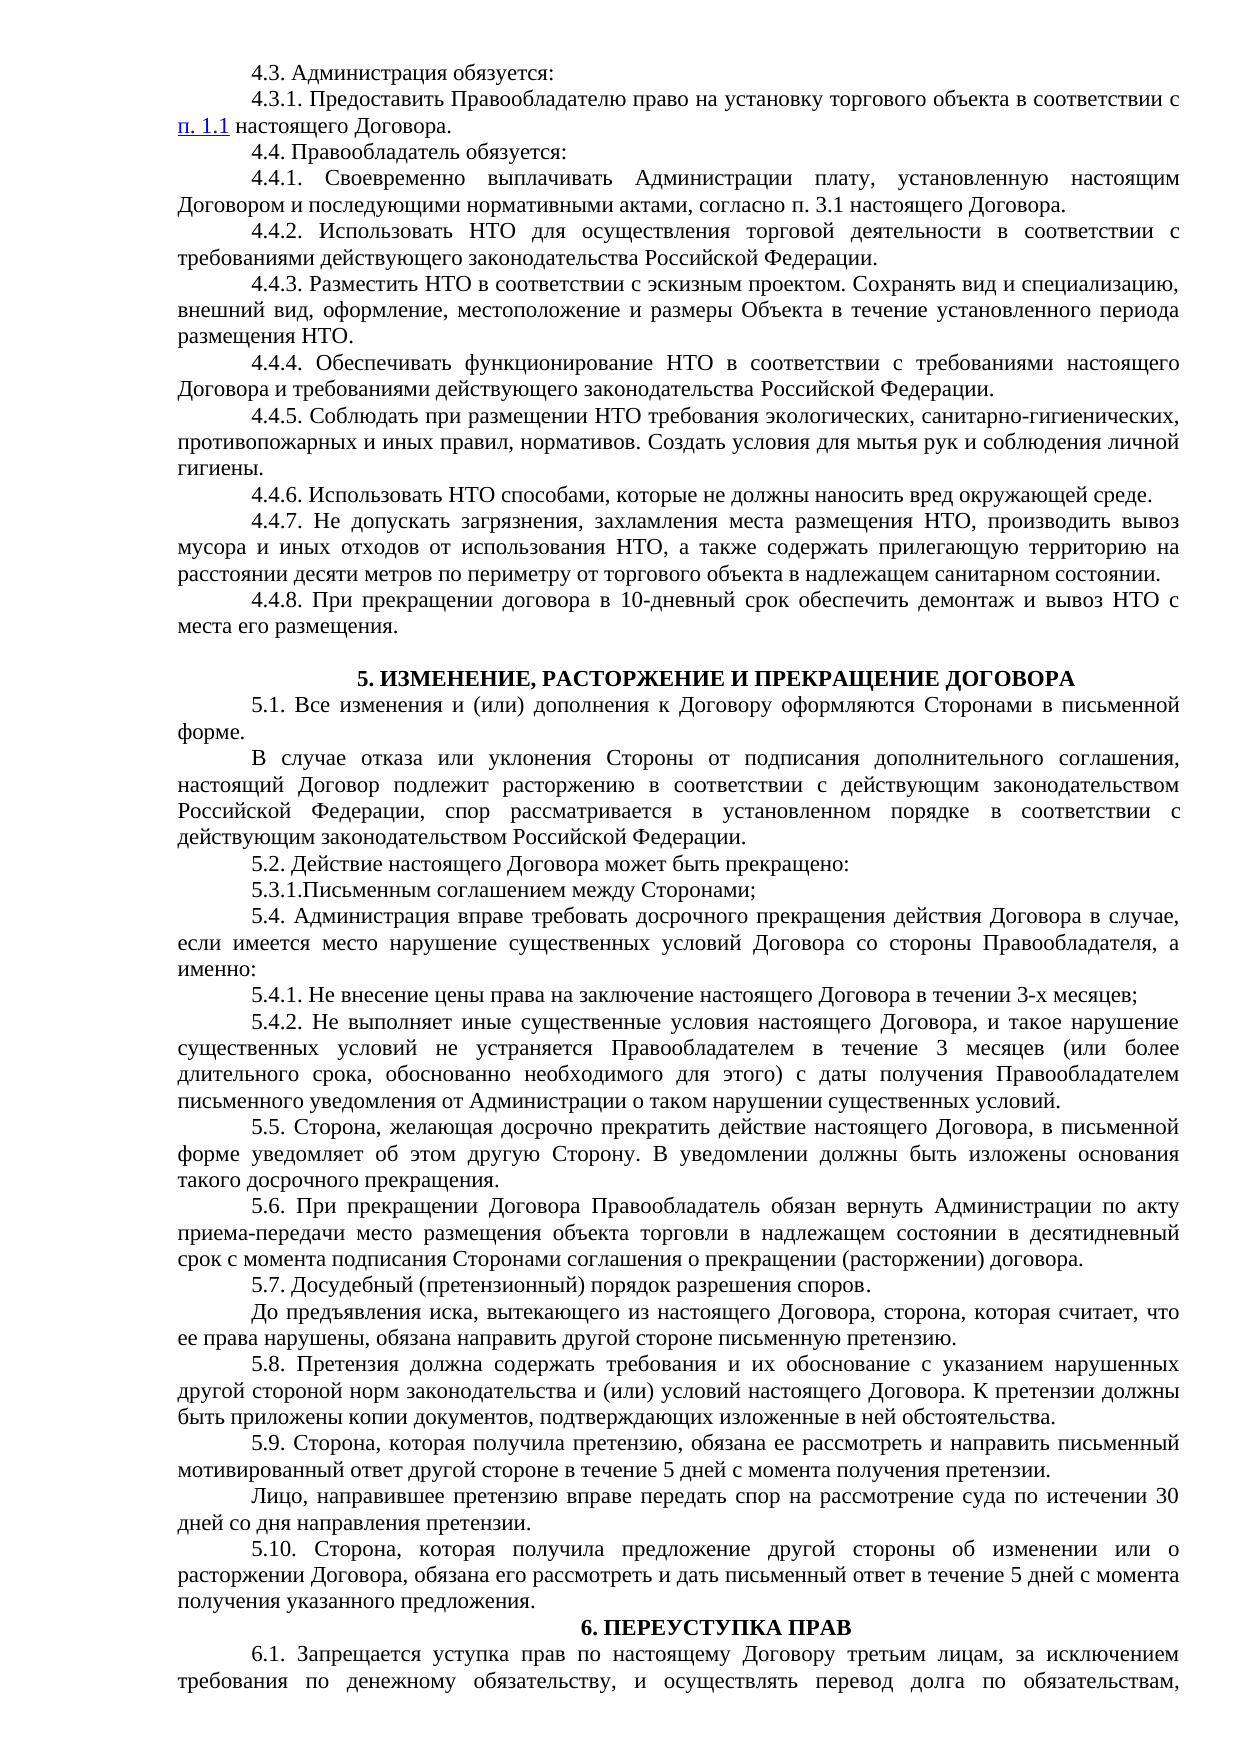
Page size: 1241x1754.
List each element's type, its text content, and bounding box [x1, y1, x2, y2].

text В случае отказа или уклонения Стороны от подписания дополнительного соглашения, настоящий Договор подлежит расторжению в соответствии с действующим законодательством Российской Федерации, спор рассматривается в установленном порядке в соответствии с действующим законодательством Российской Федерации. [177, 744, 1181, 850]
text 4.4.1. Своевременно выплачивать Администрации плату, установленную настоящим Договором и последующими нормативными актами, согласно п. 3.1 настоящего Договора. [177, 164, 1181, 217]
text Лицо, направившее претензию вправе передать спор на рассмотрение суда по истечении 30 дней со дня направления претензии. [177, 1482, 1181, 1535]
text 5.4.2. Не выполняет иные существенные условия настоящего Договора, и такое нарушение существенных условий не устраняется Правообладателем в течение 3 месяцев (или более длительного срока, обоснованно необходимого для этого) с даты получения Правообладателем письменного уведомления от Администрации о таком нарушении существенных условий. [177, 1008, 1181, 1113]
text До предъявления иска, вытекающего из настоящего Договора, сторона, которая считает, что ее права нарушены, обязана направить другой стороне письменную претензию. [177, 1298, 1181, 1350]
text 6. ПЕРЕУСТУПКА ПРАВ [177, 1614, 1181, 1640]
text 5.4. Администрация вправе требовать досрочного прекращения действия Договора в случае, если имеется место нарушение существенных условий Договора со стороны Правообладателя, а именно: [177, 902, 1181, 981]
text 4.4.6. Использовать НТО способами, которые не должны наносить вред окружающей среде. [177, 481, 1181, 507]
text 4.4.3. Разместить НТО в соответствии с эскизным проектом. Сохранять вид и специализацию, внешний вид, оформление, местоположение и размеры Объекта в течение установленного периода размещения НТО. [177, 270, 1181, 349]
text 4.4.5. Соблюдать при размещении НТО требования экологических, санитарно-гигиенических, противопожарных и иных правил, нормативов. Создать условия для мытья рук и соблюдения личной гигиены. [177, 402, 1181, 481]
text 5. ИЗМЕНЕНИЕ, РАСТОРЖЕНИЕ И ПРЕКРАЩЕНИЕ ДОГОВОРА [177, 665, 1181, 692]
text 5.9. Сторона, которая получила претензию, обязана ее рассмотреть и направить письменный мотивированный ответ другой стороне в течение 5 дней с момента получения претензии. [177, 1429, 1181, 1482]
text 4.3.1. Предоставить Правообладателю право на установку торгового объекта в соответствии с п. 1.1 настоящего Договора. [177, 85, 1181, 138]
text 5.1. Все изменения и (или) дополнения к Договору оформляются Сторонами в письменной форме. [177, 692, 1181, 744]
text 4.4.7. Не допускать загрязнения, захламления места размещения НТО, производить вывоз мусора и иных отходов от использования НТО, а также содержать прилегающую территорию на расстоянии десяти метров по периметру от торгового объекта в надлежащем санитарном состоянии. [177, 507, 1181, 586]
text 5.8. Претензия должна содержать требования и их обоснование с указанием нарушенных другой стороной норм законодательства и (или) условий настоящего Договора. К претензии должны быть приложены копии документов, подтверждающих изложенные в ней обстоятельства. [177, 1350, 1181, 1429]
text 4.4.2. Использовать НТО для осуществления торговой деятельности в соответствии с требованиями действующего законодательства Российской Федерации. [177, 217, 1181, 270]
text 5.5. Сторона, желающая досрочно прекратить действие настоящего Договора, в письменной форме уведомляет об этом другую Сторону. В уведомлении должны быть изложены основания такого досрочного прекращения. [177, 1113, 1181, 1192]
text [177, 1640, 1181, 1693]
text 5.10. Сторона, которая получила предложение другой стороны об изменении или о расторжении Договора, обязана его рассмотреть и дать письменный ответ в течение 5 дней с момента получения указанного предложения. [177, 1535, 1181, 1614]
text 4.4.8. При прекращении договора в 10-дневный срок обеспечить демонтаж и вывоз НТО с места его размещения. [177, 586, 1181, 639]
text 5.3.1.Письменным соглашением между Сторонами; [177, 876, 1181, 902]
text 4.3. Администрация обязуется: [177, 59, 1181, 85]
text 5.7. Досудебный (претензионный) порядок разрешения споров. [177, 1271, 1181, 1298]
text 5.6. При прекращении Договора Правообладатель обязан вернуть Администрации по акту приема-передачи место размещения объекта торговли в надлежащем состоянии в десятидневный срок с момента подписания Сторонами соглашения о прекращении (расторжении) договора. [177, 1192, 1181, 1271]
text 4.4. Правообладатель обязуется: [177, 138, 1181, 164]
text 4.4.4. Обеспечивать функционирование НТО в соответствии с требованиями настоящего Договора и требованиями действующего законодательства Российской Федерации. [177, 349, 1181, 402]
text 5.4.1. Не внесение цены права на заключение настоящего Договора в течении 3-х месяцев; [177, 981, 1181, 1008]
text 5.2. Действие настоящего Договора может быть прекращено: [177, 850, 1181, 876]
